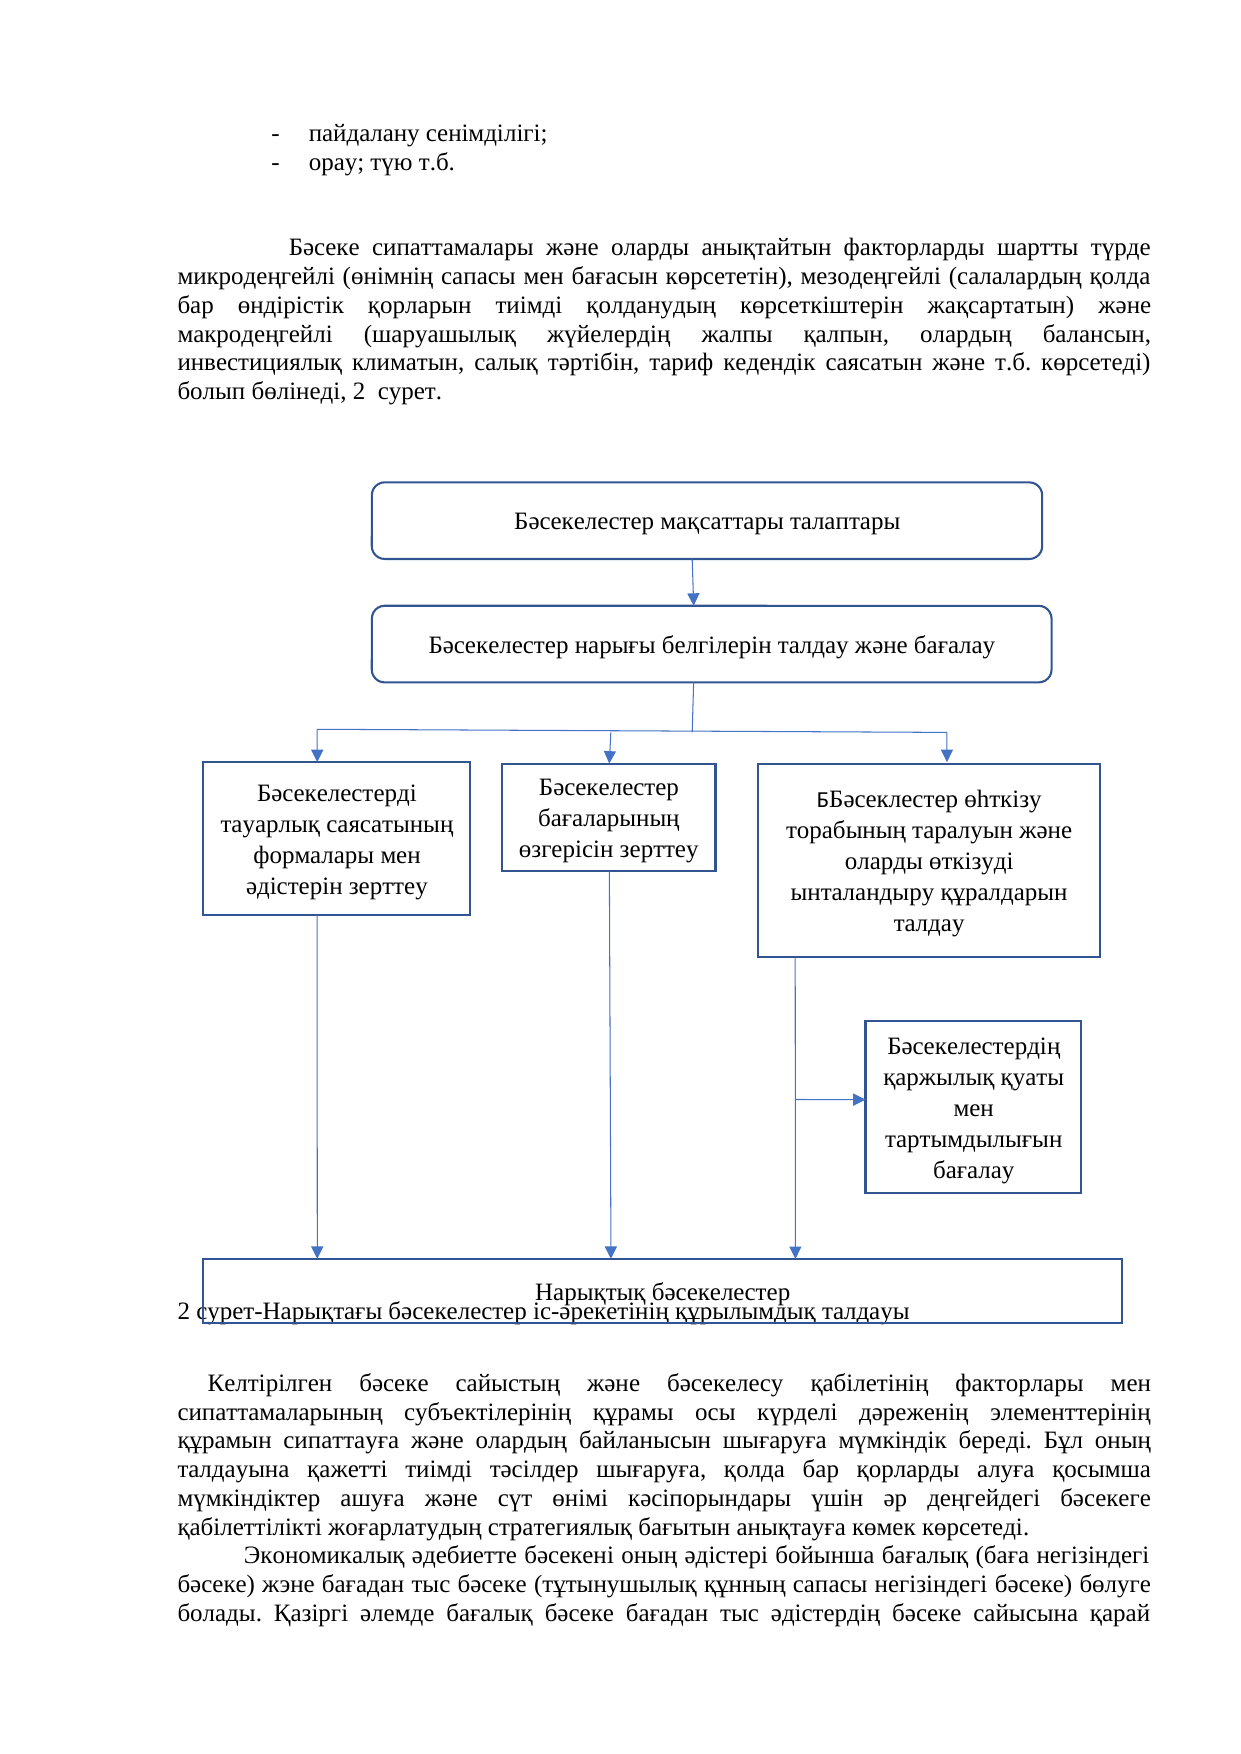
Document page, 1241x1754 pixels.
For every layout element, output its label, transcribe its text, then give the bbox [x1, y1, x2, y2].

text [177, 1541, 1152, 1627]
text Бәсеке сипаттамалары және оларды анықтайтын факторларды шартты түрде микродеңгейлі (өнімнің сапасы мен бағасын көрсететін), мезодеңгейлі (салалардың қолда бар өндірістік қорларын тиімді қолданудың көрсеткіштерін жақсартатын) және макродеңгейлі (шаруашылық жүйелердің жалпы қалпын, олардың балансын, инвестициялық климатын, салық тәртібін, тариф кедендік саясатын және т.б. көрсетеді) болып бөлінеді, 2 сурет. [177, 232, 1152, 405]
list пайдалану сенімділігі; [271, 118, 1152, 147]
list орау; түю т.б. [271, 147, 1152, 176]
text 2 сурет-Нарықтағы бәсекелестер іс-әрекетінің құрылымдық талдауы [177, 1296, 1152, 1325]
text Келтірілген бәсеке сайыстың және бәсекелесу қабілетінің факторлары мен сипаттамаларының субъектілерінің құрамы осы күрделі дәреженің элементтерінің құрамын сипаттауға және олардың байланысын шығаруға мүмкіндік береді. Бұл оның талдауына қажетті тиімді тәсілдер шығаруға, қолда бар қорларды алуға қосымша мүмкіндіктер ашуға және сүт өнімі кәсіпорындары үшін әр деңгейдегі бәсекеге қабілеттілікті жоғарлатудың стратегиялық бағытын анықтауға көмек көрсетеді. [177, 1368, 1152, 1541]
